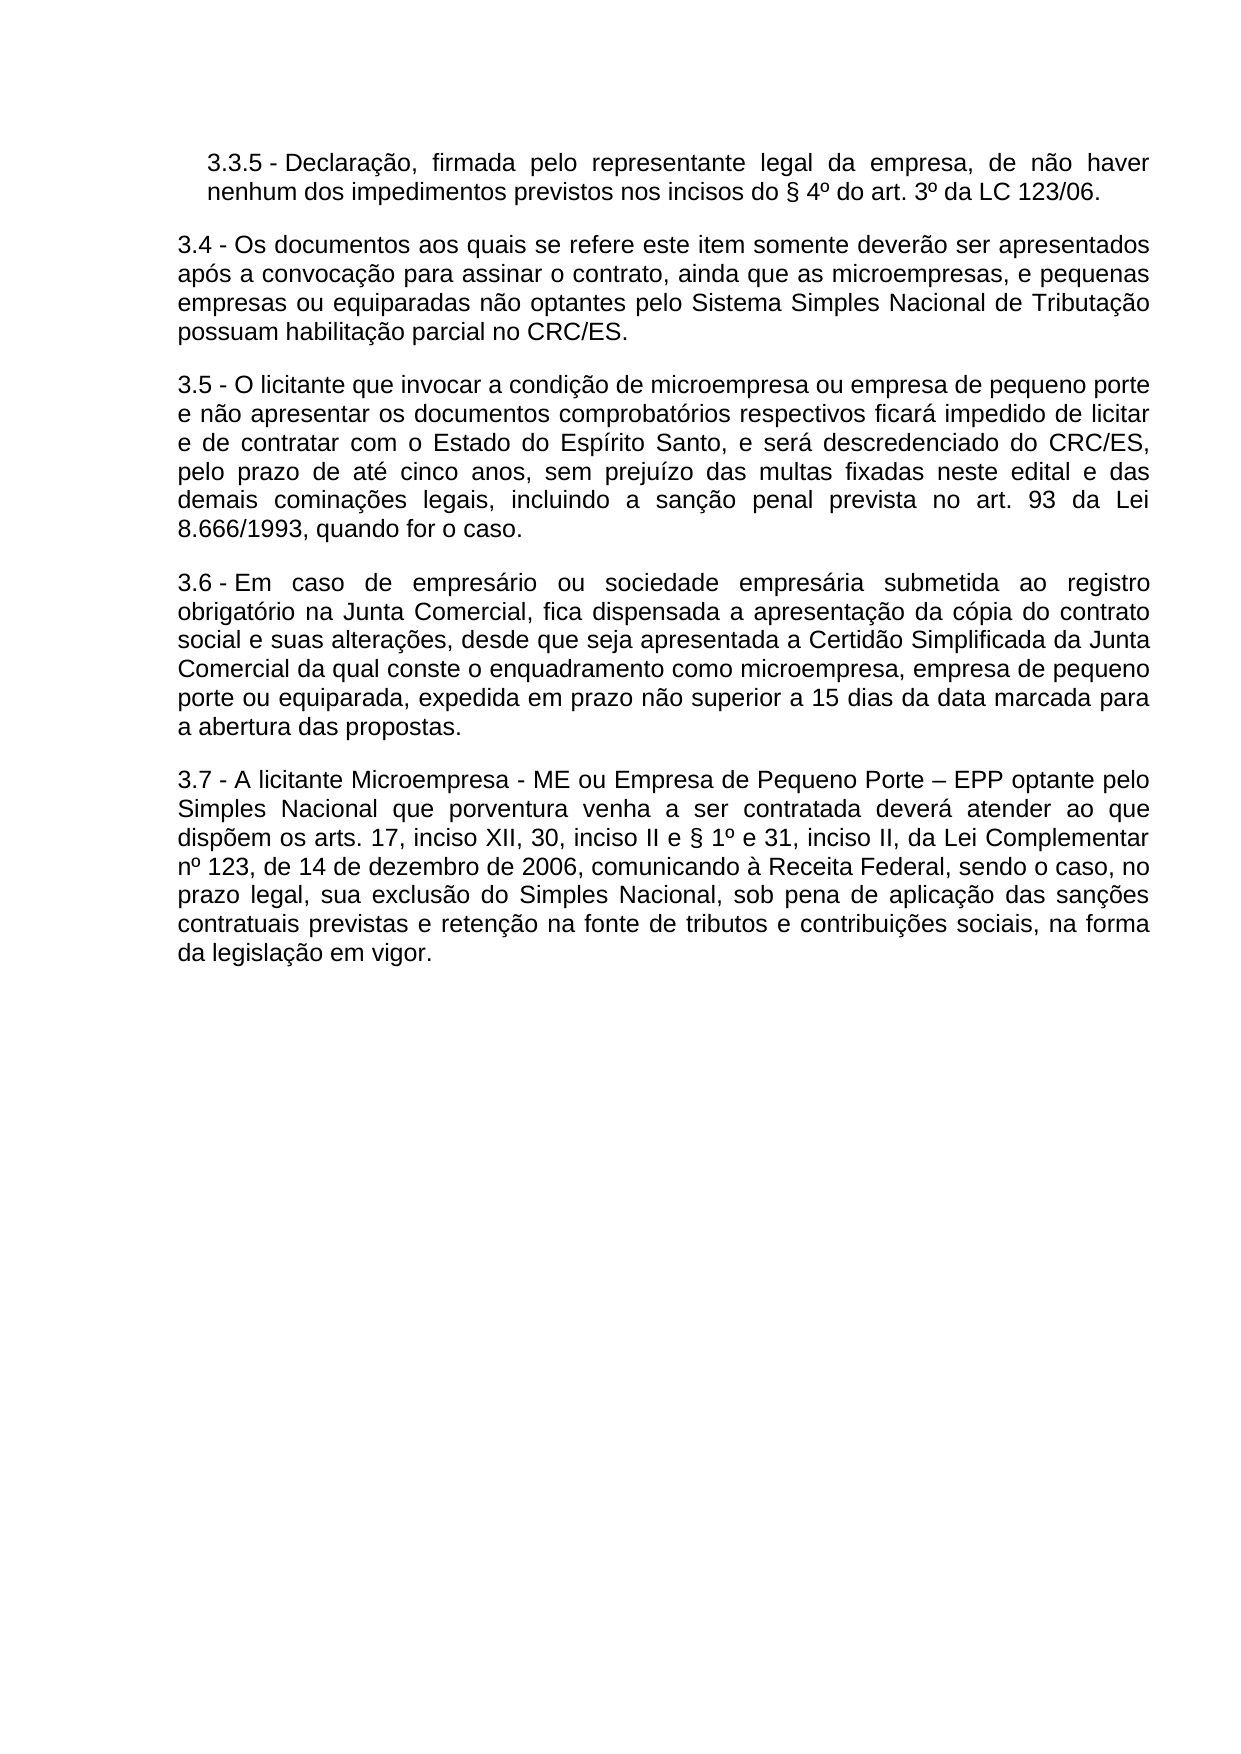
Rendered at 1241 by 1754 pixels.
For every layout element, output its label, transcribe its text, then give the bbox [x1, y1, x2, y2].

text Declaração, firmada pelo representante legal da empresa, de não haver nenhum dos impedimentos previstos nos incisos do § 4º do art. 3º da LC 123/06. [207, 148, 1152, 205]
text Em caso de empresário ou sociedade empresária submetida ao registro obrigatório na Junta Comercial, fica dispensada a apresentação da cópia do contrato social e suas alterações, desde que seja apresentada a Certidão Simplificada da Junta Comercial da qual conste o enquadramento como microempresa, empresa de pequeno porte ou equiparada, expedida em prazo não superior a 15 dias da data marcada para a abertura das propostas. [177, 568, 1152, 740]
text O licitante que invocar a condição de microempresa ou empresa de pequeno porte e não apresentar os documentos comprobatórios respectivos ficará impedido de licitar e de contratar com o Estado do Espírito Santo, e será descredenciado do CRC/ES, pelo prazo de até cinco anos, sem prejuízo das multas fixadas neste edital e das demais cominações legais, incluindo a sanção penal prevista no art. 93 da Lei 8.666/1993, quando for o caso. [177, 370, 1152, 543]
text A licitante Microempresa - ME ou Empresa de Pequeno Porte – EPP optante pelo Simples Nacional que porventura venha a ser contratada deverá atender ao que dispõem os arts. 17, inciso XII, 30, inciso II e § 1º e 31, inciso II, da Lei Complementar nº 123, de 14 de dezembro de 2006, comunicando à Receita Federal, sendo o caso, no prazo legal, sua exclusão do Simples Nacional, sob pena de aplicação das sanções contratuais previstas e retenção na fonte de tributos e contribuições sociais, na forma da legislação em vigor. [177, 765, 1152, 966]
text Os documentos aos quais se refere este item somente deverão ser apresentados após a convocação para assinar o contrato, ainda que as microempresas, e pequenas empresas ou equiparadas não optantes pelo Sistema Simples Nacional de Tributação possuam habilitação parcial no CRC/ES. [177, 230, 1152, 345]
